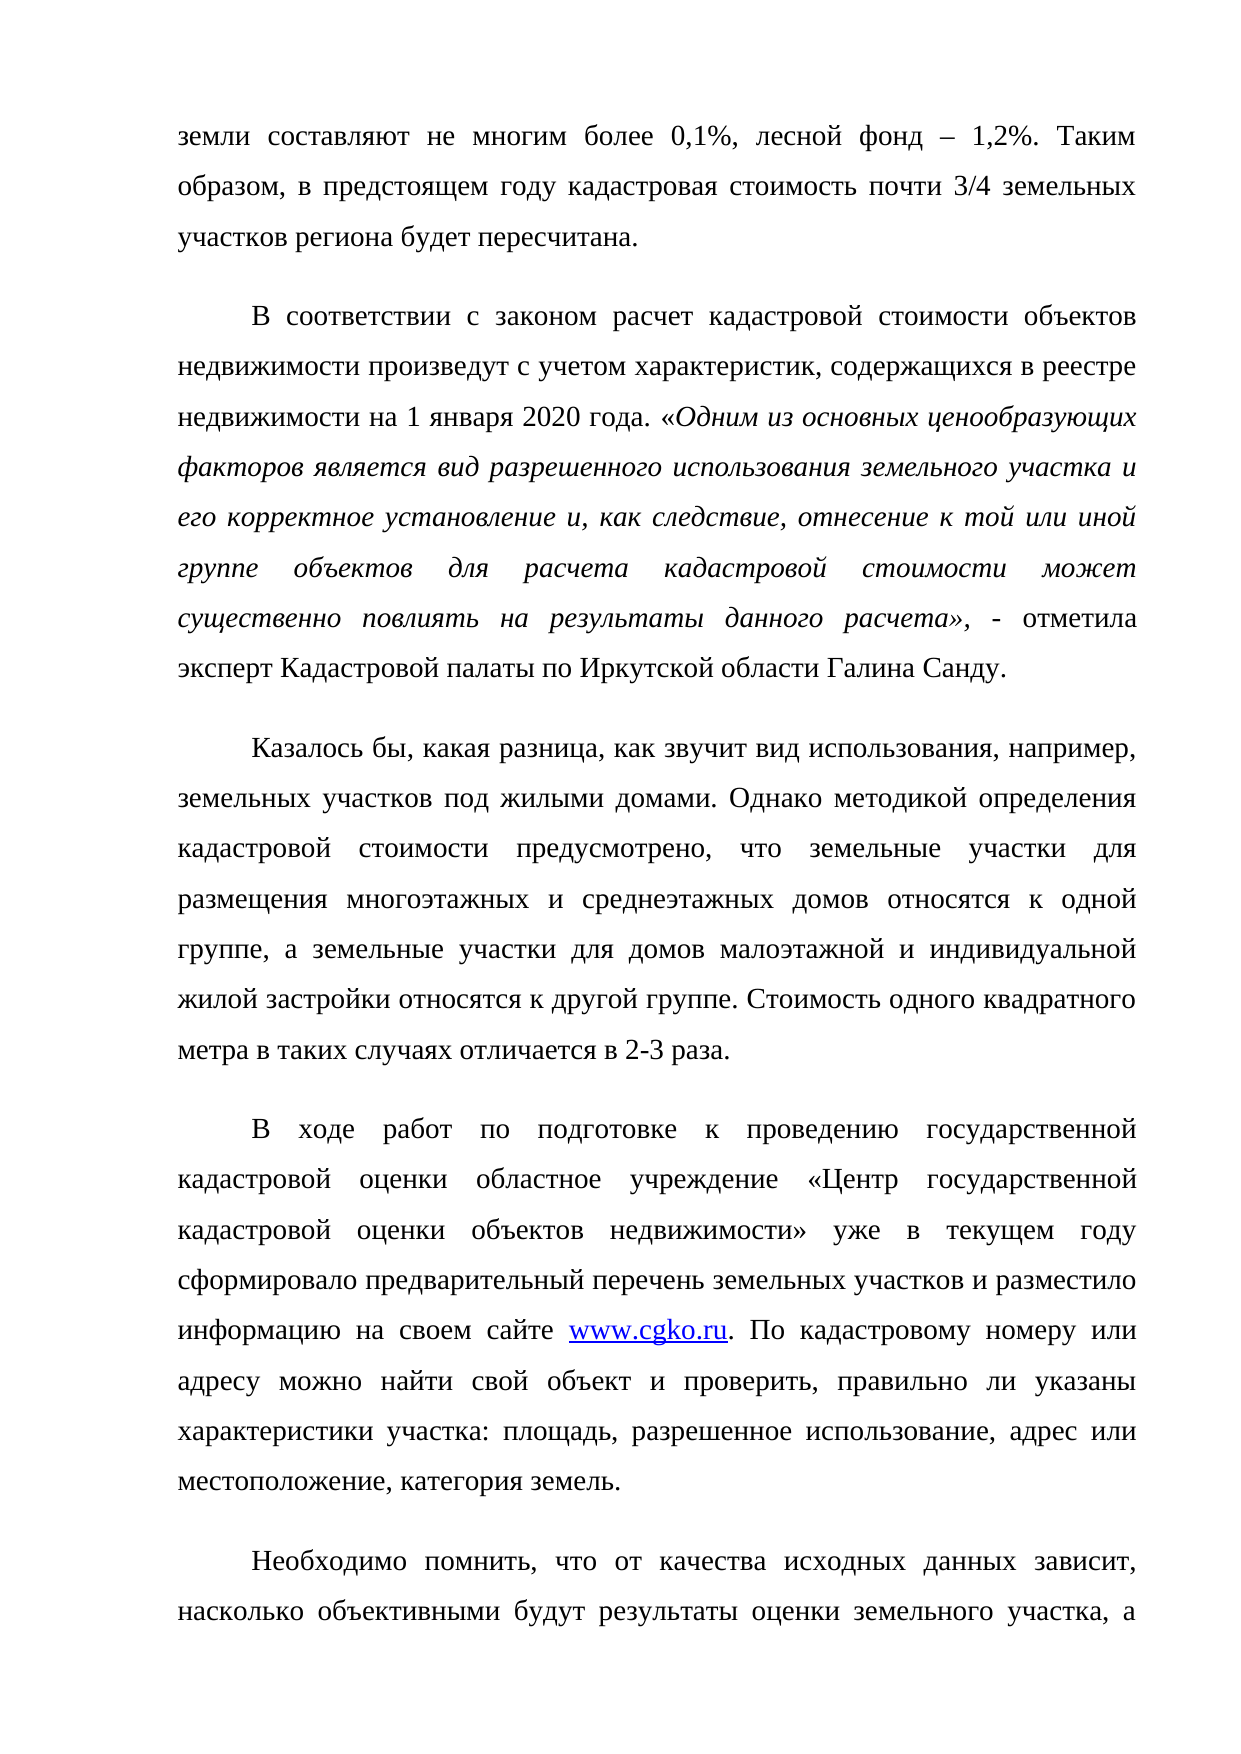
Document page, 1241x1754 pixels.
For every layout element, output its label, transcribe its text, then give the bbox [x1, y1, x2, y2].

text Казалось бы, какая разница, как звучит вид использования, например, земельных участков под жилыми домами. Однако методикой определения кадастровой стоимости предусмотрено, что земельные участки для размещения многоэтажных и среднеэтажных домов относятся к одной группе, а земельные участки для домов малоэтажной и индивидуальной жилой застройки относятся к другой группе. Стоимость одного квадратного метра в таких случаях отличается в 2-3 раза. [177, 730, 1137, 1065]
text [177, 118, 1137, 252]
text В ходе работ по подготовке к проведению государственной кадастровой оценки областное учреждение «Центр государственной кадастровой оценки объектов недвижимости» уже в текущем году сформировало предварительный перечень земельных участков и разместило информацию на своем сайте www.cgko.ru. По кадастровому номеру или адресу можно найти свой объект и проверить, правильно ли указаны характеристики участка: площадь, разрешенное использование, адрес или местоположение, категория земель. [177, 1111, 1137, 1497]
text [177, 1543, 1137, 1627]
text В соответствии с законом расчет кадастровой стоимости объектов недвижимости произведут с учетом характеристик, содержащихся в реестре недвижимости на 1 января 2020 года. «Одним из основных ценообразующих факторов является вид разрешенного использования земельного участка и его корректное установление и, как следствие, отнесение к той или иной группе объектов для расчета кадастровой стоимости может существенно повлиять на результаты данного расчета», - отметила эксперт Кадастровой палаты по Иркутской области Галина Санду. [177, 298, 1137, 684]
